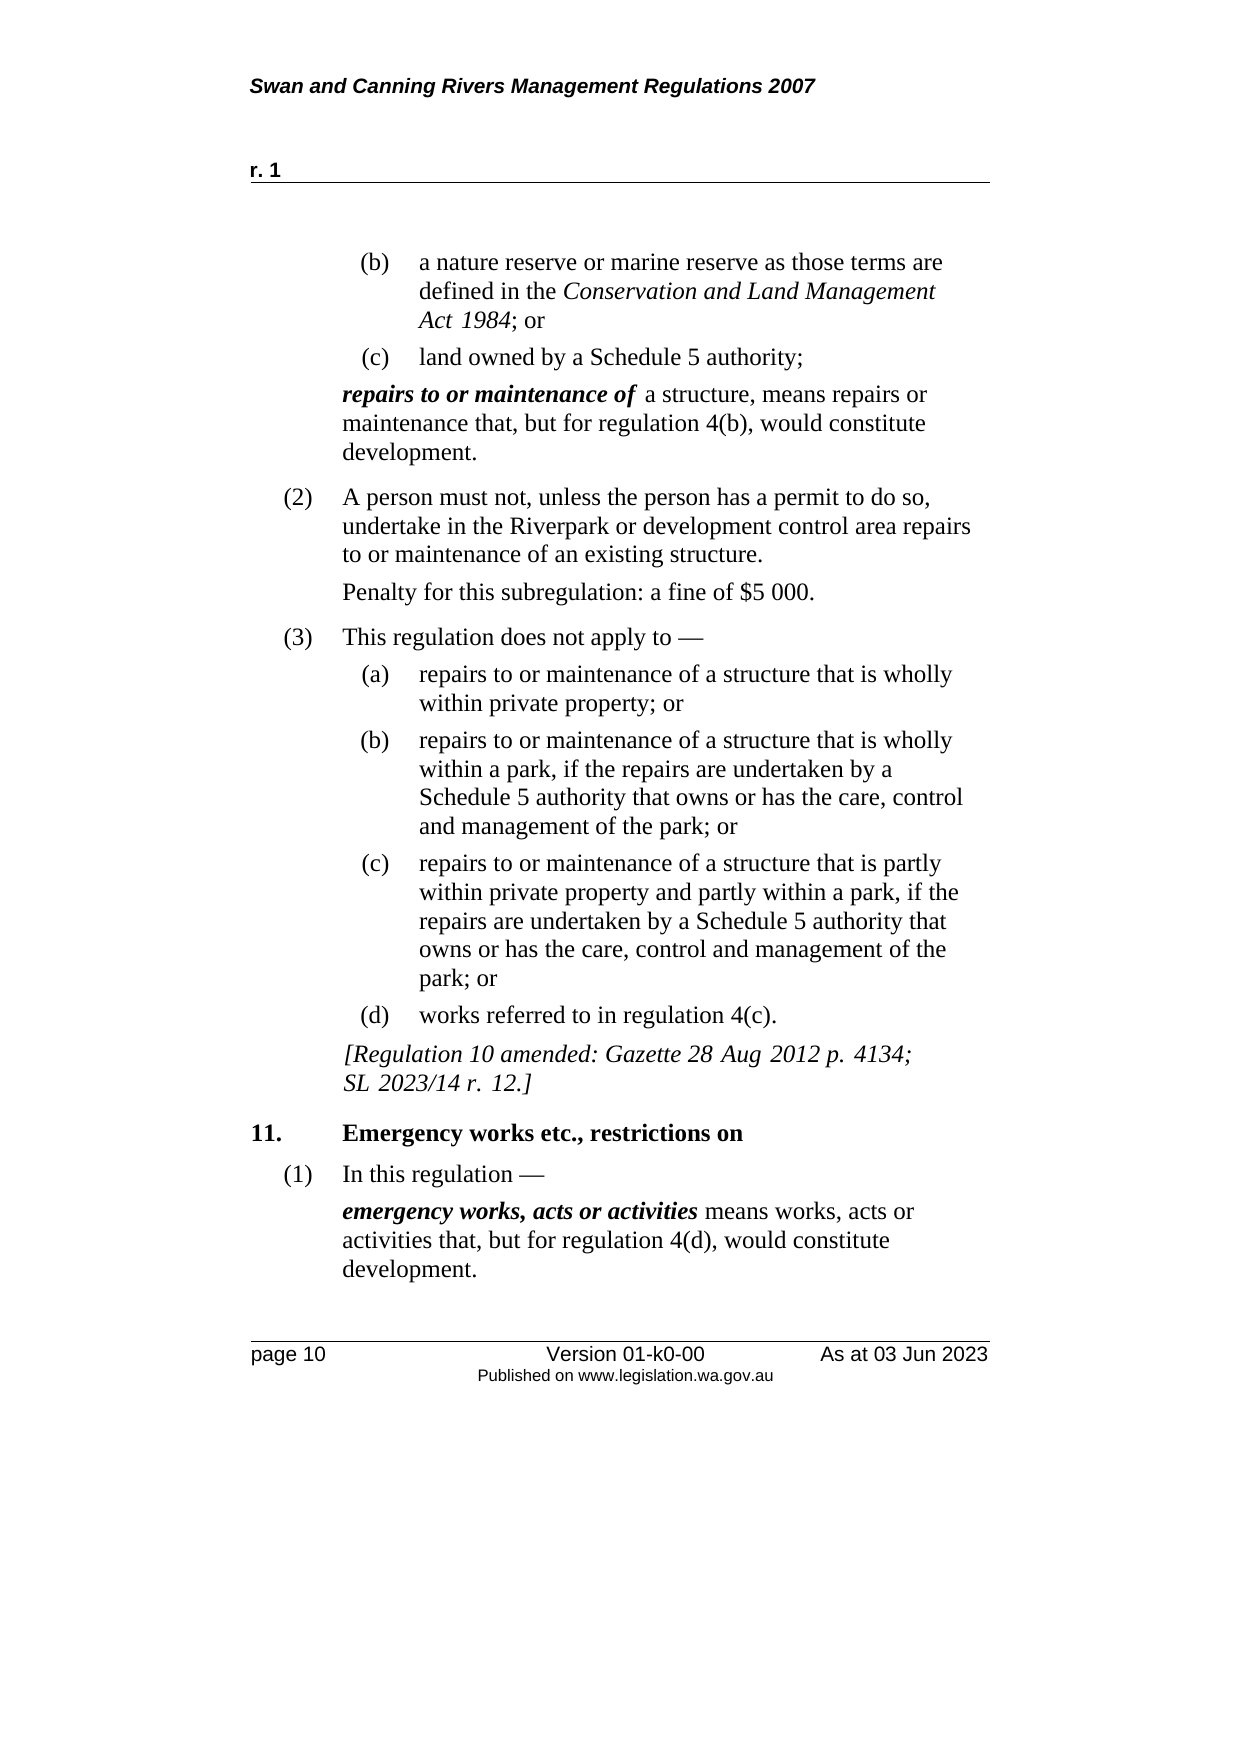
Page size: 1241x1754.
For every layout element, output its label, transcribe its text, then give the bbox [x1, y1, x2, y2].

text (c) land owned by a Schedule 5 authority; [251, 342, 990, 371]
text (1) In this regulation — [251, 1159, 990, 1188]
subtitle 11. Emergency works etc., restrictions on [251, 1118, 990, 1147]
text (b) a nature reserve or marine reserve as those terms are defined in the Conservation and Land Management Act 1984; or [251, 247, 990, 334]
text Penalty for this subregulation: a fine of $5 000. [251, 577, 990, 605]
text emergency works, acts or activities means works, acts or activities that, but for regulation 4(d), would constitute development. [251, 1196, 990, 1282]
text (a) repairs to or maintenance of a structure that is wholly within private property; or [251, 659, 990, 717]
text (b) repairs to or maintenance of a structure that is wholly within a park, if the repairs are undertaken by a Schedule 5 authority that owns or has the care, control and management of the park; or [251, 725, 990, 840]
text repairs to or maintenance of a structure, means repairs or maintenance that, but for regulation 4(b), would constitute development. [251, 379, 990, 465]
text (2) A person must not, unless the person has a permit to do so, undertake in the Riverpark or development control area repairs to or maintenance of an existing structure. [251, 482, 990, 568]
text [Regulation 10 amended: Gazette 28 Aug 2012 p. 4134; SL 2023/14 r. 12.] [251, 1039, 990, 1097]
text (3) This regulation does not apply to — [251, 622, 990, 651]
text (c) repairs to or maintenance of a structure that is partly within private property and partly within a park, if the repairs are undertaken by a Schedule 5 authority that owns or has the care, control and management of the park; or [251, 848, 990, 992]
text (d) works referred to in regulation 4(c). [251, 1000, 990, 1029]
